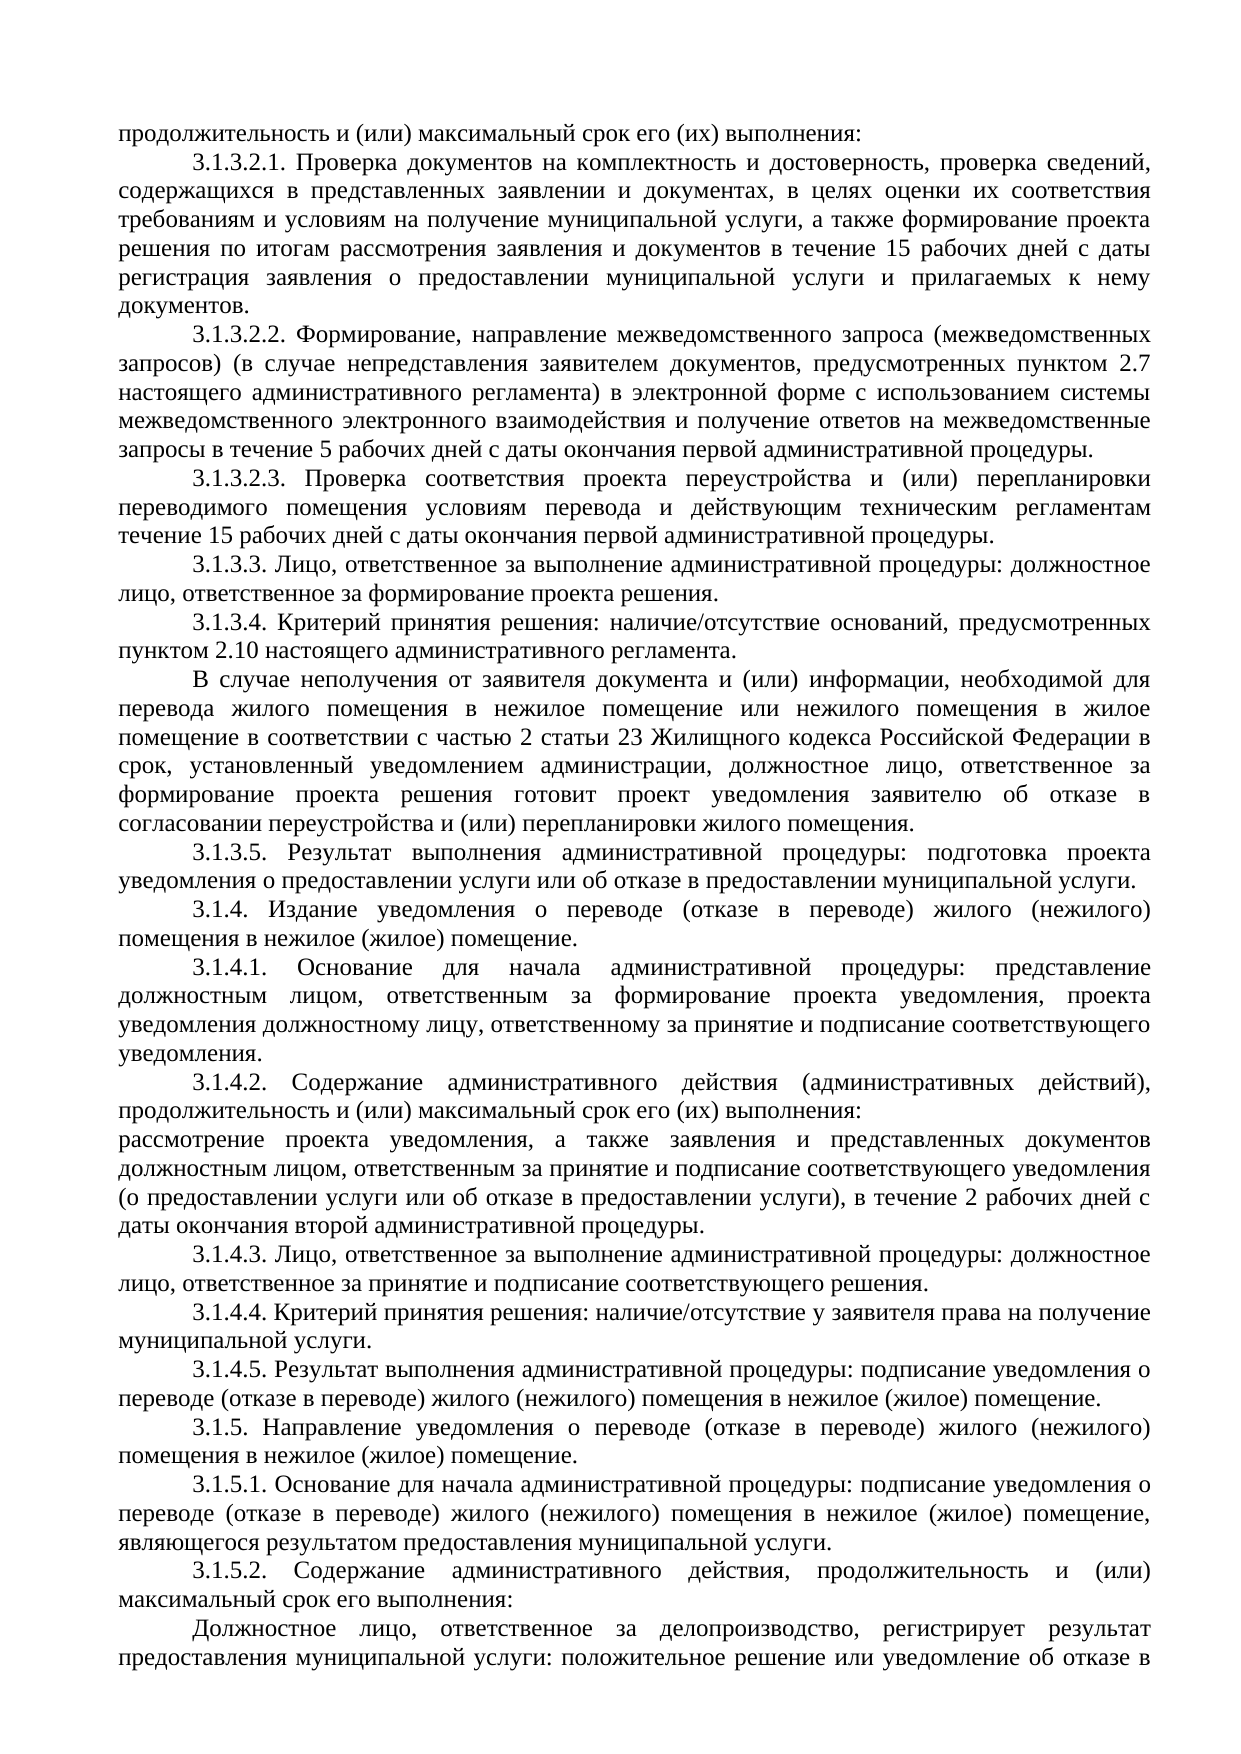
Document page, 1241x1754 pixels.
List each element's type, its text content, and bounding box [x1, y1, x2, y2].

text 3.1.4.4. Критерий принятия решения: наличие/отсутствие у заявителя права на получение муниципальной услуги. [118, 1297, 1152, 1354]
text 3.1.4.3. Лицо, ответственное за выполнение административной процедуры: должностное лицо, ответственное за принятие и подписание соответствующего решения. [118, 1239, 1152, 1297]
text 3.1.4.2. Содержание административного действия (административных действий), продолжительность и (или) максимальный срок его (их) выполнения: [118, 1067, 1152, 1124]
text 3.1.5.2. Содержание административного действия, продолжительность и (или) максимальный срок его выполнения: [118, 1556, 1152, 1613]
text В случае неполучения от заявителя документа и (или) информации, необходимой для перевода жилого помещения в нежилое помещение или нежилого помещения в жилое помещение в соответствии с частью 2 статьи 23 Жилищного кодекса Российской Федерации в срок, установленный уведомлением администрации, должностное лицо, ответственное за формирование проекта решения готовит проект уведомления заявителю об отказе в согласовании переустройства и (или) перепланировки жилого помещения. [118, 664, 1152, 837]
title 3.1.4.1. Основание для начала административной процедуры: представление должностным лицом, ответственным за формирование проекта уведомления, проекта уведомления должностному лицу, ответственному за принятие и подписание соответствующего уведомления. [118, 952, 1152, 1067]
text рассмотрение проекта уведомления, а также заявления и представленных документов должностным лицом, ответственным за принятие и подписание соответствующего уведомления (о предоставлении услуги или об отказе в предоставлении услуги), в течение 2 рабочих дней с даты окончания второй административной процедуры. [118, 1124, 1152, 1239]
text 3.1.5. Направление уведомления о переводе (отказе в переводе) жилого (нежилого) помещения в нежилое (жилое) помещение. [118, 1412, 1152, 1469]
text 3.1.5.1. Основание для начала административной процедуры: подписание уведомления о переводе (отказе в переводе) жилого (нежилого) помещения в нежилое (жилое) помещение, являющегося результатом предоставления муниципальной услуги. [118, 1469, 1152, 1556]
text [118, 118, 1152, 147]
text 3.1.3.4. Критерий принятия решения: наличие/отсутствие оснований, предусмотренных пунктом 2.10 настоящего административного регламента. [118, 607, 1152, 664]
text 3.1.4.5. Результат выполнения административной процедуры: подписание уведомления о переводе (отказе в переводе) жилого (нежилого) помещения в нежилое (жилое) помещение. [118, 1354, 1152, 1412]
text 3.1.3.3. Лицо, ответственное за выполнение административной процедуры: должностное лицо, ответственное за формирование проекта решения. [118, 549, 1152, 607]
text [118, 1613, 1152, 1671]
text 3.1.3.2.3. Проверка соответствия проекта переустройства и (или) перепланировки переводимого помещения условиям перевода и действующим техническим регламентам течение 15 рабочих дней с даты окончания первой административной процедуры. [118, 463, 1152, 549]
text 3.1.3.2.2. Формирование, направление межведомственного запроса (межведомственных запросов) (в случае непредставления заявителем документов, предусмотренных пунктом 2.7 настоящего административного регламента) в электронной форме с использованием системы межведомственного электронного взаимодействия и получение ответов на межведомственные запросы в течение 5 рабочих дней с даты окончания первой административной процедуры. [118, 319, 1152, 463]
text 3.1.3.5. Результат выполнения административной процедуры: подготовка проекта уведомления о предоставлении услуги или об отказе в предоставлении муниципальной услуги. [118, 837, 1152, 894]
title 3.1.4. Издание уведомления о переводе (отказе в переводе) жилого (нежилого) помещения в нежилое (жилое) помещение. [118, 894, 1152, 952]
text 3.1.3.2.1. Проверка документов на комплектность и достоверность, проверка сведений, содержащихся в представленных заявлении и документах, в целях оценки их соответствия требованиям и условиям на получение муниципальной услуги, а также формирование проекта решения по итогам рассмотрения заявления и документов в течение 15 рабочих дней с даты регистрация заявления о предоставлении муниципальной услуги и прилагаемых к нему документов. [118, 147, 1152, 319]
